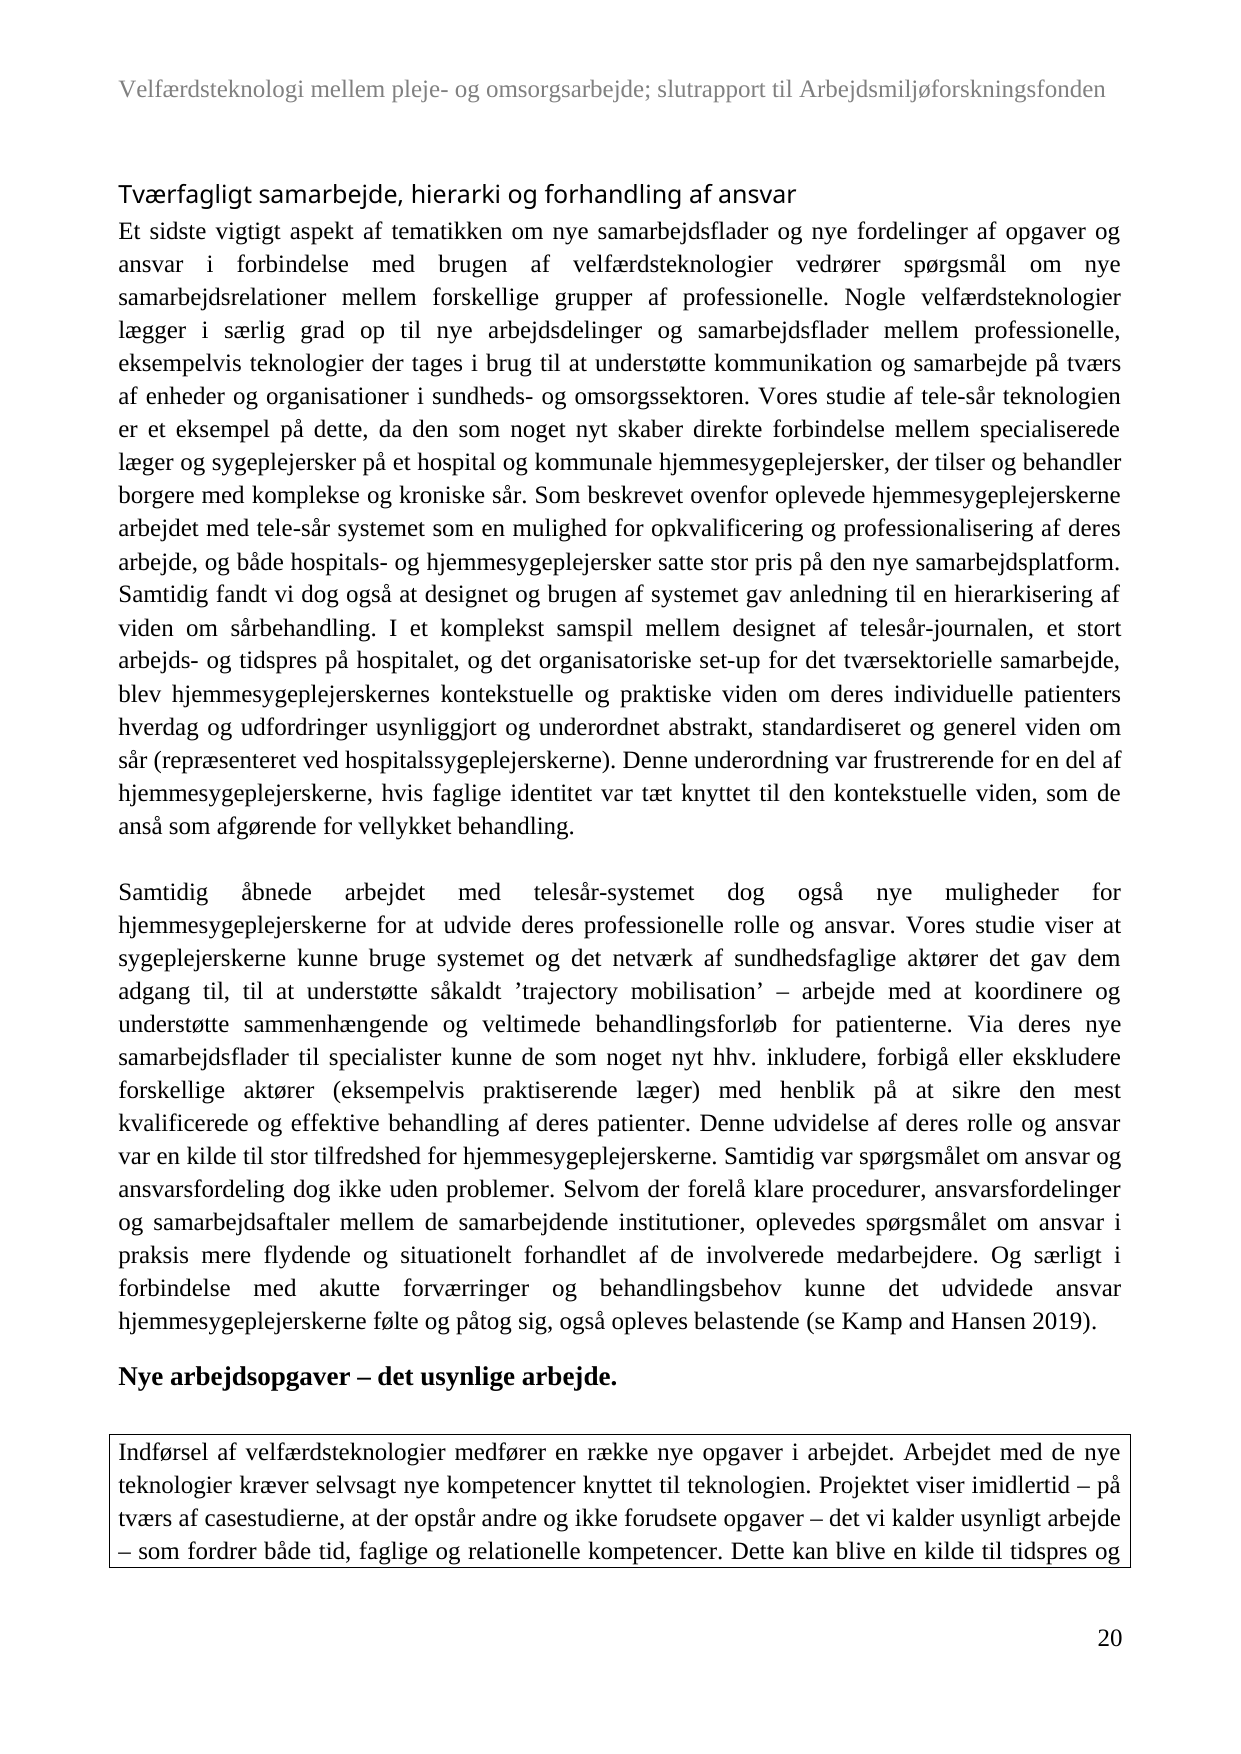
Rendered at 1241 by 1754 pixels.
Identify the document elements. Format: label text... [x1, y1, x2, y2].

subtitle Tværfagligt samarbejde, hierarki og forhandling af ansvar [118, 177, 1122, 211]
subtitle Nye arbejdsopgaver – det usynlige arbejde. [118, 1360, 1122, 1391]
text Samtidig åbnede arbejdet med telesår-systemet dog også nye muligheder for hjemmesygeplejerskerne for at udvide deres professionelle rolle og ansvar. Vores studie viser at sygeplejerskerne kunne bruge systemet og det netværk af sundhedsfaglige aktører det gav dem adgang til, til at understøtte såkaldt ’trajectory mobilisation’ – arbejde med at koordinere og understøtte sammenhængende og veltimede behandlingsforløb for patienterne. Via deres nye samarbejdsflader til specialister kunne de som noget nyt hhv. inkludere, forbigå eller ekskludere forskellige aktører (eksempelvis praktiserende læger) med henblik på at sikre den mest kvalificerede og effektive behandling af deres patienter. Denne udvidelse af deres rolle og ansvar var en kilde til stor tilfredshed for hjemmesygeplejerskerne. Samtidig var spørgsmålet om ansvar og ansvarsfordeling dog ikke uden problemer. Selvom der forelå klare procedurer, ansvarsfordelinger og samarbejdsaftaler mellem de samarbejdende institutioner, oplevedes spørgsmålet om ansvar i praksis mere flydende og situationelt forhandlet af de involverede medarbejdere. Og særligt i forbindelse med akutte forværringer og behandlingsbehov kunne det udvidede ansvar hjemmesygeplejerskerne følte og påtog sig, også opleves belastende (se Kamp and Hansen 2019). [118, 877, 1122, 1335]
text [110, 1435, 1130, 1567]
text Et sidste vigtigt aspekt af tematikken om nye samarbejdsflader og nye fordelinger af opgaver og ansvar i forbindelse med brugen af velfærdsteknologier vedrører spørgsmål om nye samarbejdsrelationer mellem forskellige grupper af professionelle. Nogle velfærdsteknologier lægger i særlig grad op til nye arbejdsdelinger og samarbejdsflader mellem professionelle, eksempelvis teknologier der tages i brug til at understøtte kommunikation og samarbejde på tværs af enheder og organisationer i sundheds- og omsorgssektoren. Vores studie af tele-sår teknologien er et eksempel på dette, da den som noget nyt skaber direkte forbindelse mellem specialiserede læger og sygeplejersker på et hospital og kommunale hjemmesygeplejersker, der tilser og behandler borgere med komplekse og kroniske sår. Som beskrevet ovenfor oplevede hjemmesygeplejerskerne arbejdet med tele-sår systemet som en mulighed for opkvalificering og professionalisering af deres arbejde, og både hospitals- og hjemmesygeplejersker satte stor pris på den nye samarbejdsplatform. Samtidig fandt vi dog også at designet og brugen af systemet gav anledning til en hierarkisering af viden om sårbehandling. I et komplekst samspil mellem designet af telesår-journalen, et stort arbejds- og tidspres på hospitalet, og det organisatoriske set-up for det tværsektorielle samarbejde, blev hjemmesygeplejerskernes kontekstuelle og praktiske viden om deres individuelle patienters hverdag og udfordringer usynliggjort og underordnet abstrakt, standardiseret og generel viden om sår (repræsenteret ved hospitalssygeplejerskerne). Denne underordning var frustrerende for en del af hjemmesygeplejerskerne, hvis faglige identitet var tæt knyttet til den kontekstuelle viden, som de anså som afgørende for vellykket behandling. [118, 216, 1122, 839]
